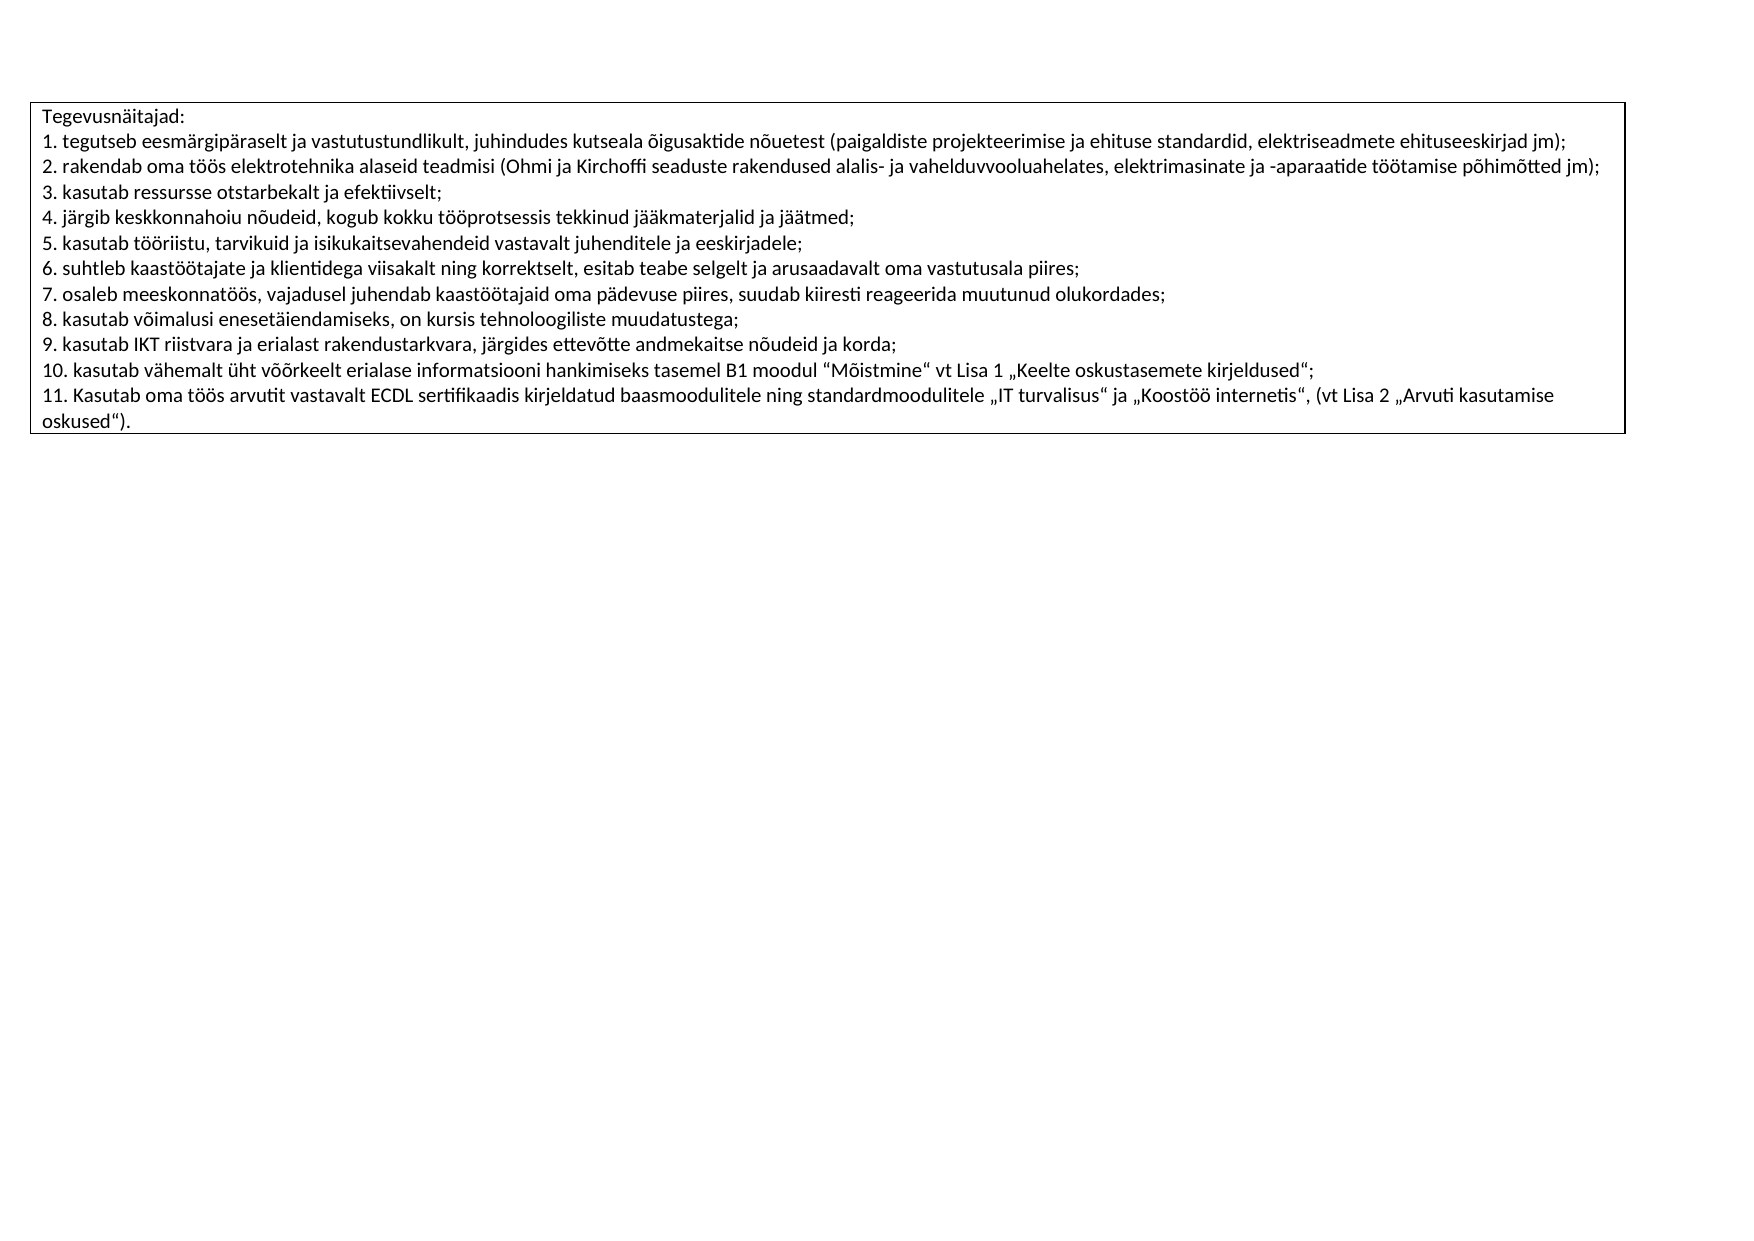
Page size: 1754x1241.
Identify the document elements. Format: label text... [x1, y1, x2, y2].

table_cell Tegevusnäitajad: 1. tegutseb eesmärgipäraselt ja vastutustundlikult, juhindudes kutseala õigusaktide nõuetest (paigaldiste projekteerimise ja ehituse standardid, elektriseadmete ehituseeskirjad jm); 2. rakendab oma töös elektrotehnika alaseid teadmisi (Ohmi ja Kirchoffi seaduste rakendused alalis- ja vahelduvvooluahelates, elektrimasinate ja -aparaatide töötamise põhimõtted jm); 3. kasutab ressursse otstarbekalt ja efektiivselt; 4. järgib keskkonnahoiu nõudeid, kogub kokku tööprotsessis tekkinud jääkmaterjalid ja jäätmed; 5. kasutab tööriistu, tarvikuid ja isikukaitsevahendeid vastavalt juhenditele ja eeskirjadele; 6. suhtleb kaastöötajate ja klientidega viisakalt ning korrektselt, esitab teabe selgelt ja arusaadavalt oma vastutusala piires; 7. osaleb meeskonnatöös, vajadusel juhendab kaastöötajaid oma pädevuse piires, suudab kiiresti reageerida muutunud olukordades; 8. kasutab võimalusi enesetäiendamiseks, on kursis tehnoloogiliste muudatustega; 9. kasutab IKT riistvara ja erialast rakendustarkvara, järgides ettevõtte andmekaitse nõudeid ja korda; 10. kasutab vähemalt üht võõrkeelt erialase informatsiooni hankimiseks tasemel B1 moodul “Mõistmine“ vt Lisa 1 „Keelte oskustasemete kirjeldused“; 11. Kasutab oma töös arvutit vastavalt ECDL sertifikaadis kirjeldatud baasmoodulitele ning standardmoodulitele „IT turvalisus“ ja „Koostöö internetis“, (vt Lisa 2 „Arvuti kasutamise oskused“). [31, 103, 1624, 433]
